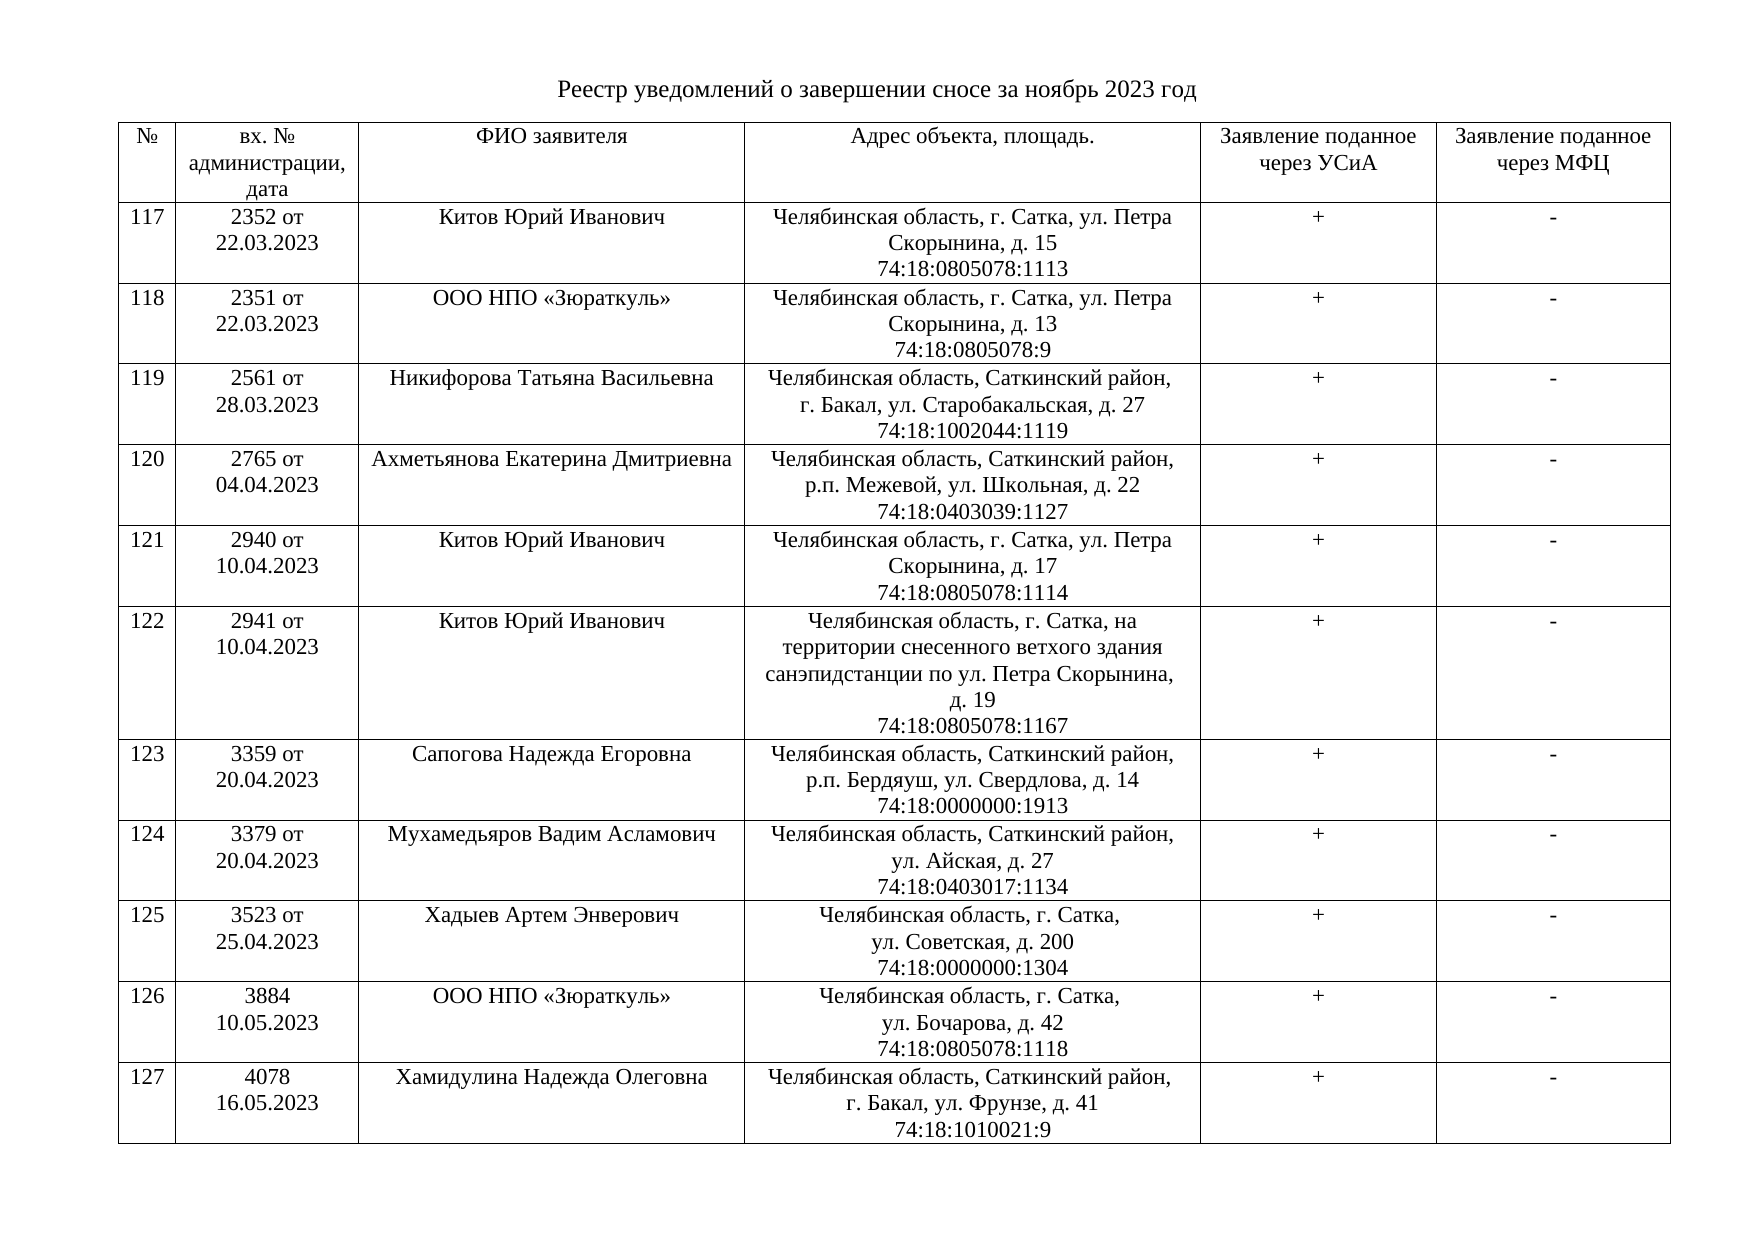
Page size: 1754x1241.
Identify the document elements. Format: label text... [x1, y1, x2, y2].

table_cell Челябинская область, Саткинский район, р.п. Межевой, ул. Школьная, д. 22 74:18:0403039:1127 [745, 445, 1200, 525]
table_cell 3884 10.05.2023 [176, 982, 358, 1062]
table_cell 3379 от 20.04.2023 [176, 821, 358, 900]
table_header № [119, 123, 175, 202]
table_cell + [1201, 607, 1436, 739]
table_cell 2352 от 22.03.2023 [176, 203, 358, 282]
table_cell 120 [119, 445, 175, 525]
table_cell Челябинская область, г. Сатка, ул. Советская, д. 200 74:18:0000000:1304 [745, 901, 1200, 981]
table_cell - [1437, 445, 1670, 525]
table_cell + [1201, 203, 1436, 282]
table_cell 127 [119, 1063, 175, 1143]
table_cell Никифорова Татьяна Васильевна [359, 364, 744, 444]
table_cell 2765 от 04.04.2023 [176, 445, 358, 525]
table_cell ООО НПО «Зюраткуль» [359, 284, 744, 363]
table_cell Челябинская область, Саткинский район, р.п. Бердяуш, ул. Свердлова, д. 14 74:18:0000000:1913 [745, 740, 1200, 819]
table_cell + [1201, 982, 1436, 1062]
table_cell Китов Юрий Иванович [359, 526, 744, 606]
text Реестр уведомлений о завершении сносе за ноябрь 2023 год [118, 74, 1636, 103]
table_cell Китов Юрий Иванович [359, 203, 744, 282]
table_cell 2351 от 22.03.2023 [176, 284, 358, 363]
table_cell Челябинская область, г. Сатка, ул. Петра Скорынина, д. 13 74:18:0805078:9 [745, 284, 1200, 363]
table_cell Челябинская область, Саткинский район, г. Бакал, ул. Фрунзе, д. 41 74:18:1010021:9 [745, 1063, 1200, 1143]
table_cell - [1437, 607, 1670, 739]
table_cell - [1437, 740, 1670, 819]
table_header вх. № администрации, дата [176, 123, 358, 202]
table_cell 117 [119, 203, 175, 282]
table_cell 3523 от 25.04.2023 [176, 901, 358, 981]
table_header Заявление поданное через УСиА [1201, 123, 1436, 202]
table_cell 126 [119, 982, 175, 1062]
table_cell + [1201, 821, 1436, 900]
table_cell 118 [119, 284, 175, 363]
table_cell 2940 от 10.04.2023 [176, 526, 358, 606]
table_cell 2941 от 10.04.2023 [176, 607, 358, 739]
table_cell 2561 от 28.03.2023 [176, 364, 358, 444]
table_cell Челябинская область, Саткинский район, г. Бакал, ул. Старобакальская, д. 27 74:18:1002044:1119 [745, 364, 1200, 444]
table_cell Челябинская область, г. Сатка, ул. Бочарова, д. 42 74:18:0805078:1118 [745, 982, 1200, 1062]
table_cell 119 [119, 364, 175, 444]
table_cell 122 [119, 607, 175, 739]
table_cell - [1437, 284, 1670, 363]
table_cell - [1437, 1063, 1670, 1143]
table_cell - [1437, 901, 1670, 981]
table_cell 4078 16.05.2023 [176, 1063, 358, 1143]
table_cell Челябинская область, г. Сатка, ул. Петра Скорынина, д. 15 74:18:0805078:1113 [745, 203, 1200, 282]
table_cell Хадыев Артем Энверович [359, 901, 744, 981]
table_cell + [1201, 1063, 1436, 1143]
table_cell 125 [119, 901, 175, 981]
table_cell - [1437, 526, 1670, 606]
table_cell + [1201, 740, 1436, 819]
table_cell 3359 от 20.04.2023 [176, 740, 358, 819]
table_header ФИО заявителя [359, 123, 744, 202]
table_cell Хамидулина Надежда Олеговна [359, 1063, 744, 1143]
table_cell Сапогова Надежда Егоровна [359, 740, 744, 819]
table_cell Челябинская область, Саткинский район, ул. Айская, д. 27 74:18:0403017:1134 [745, 821, 1200, 900]
table_cell + [1201, 364, 1436, 444]
table_cell - [1437, 982, 1670, 1062]
table_cell Челябинская область, г. Сатка, ул. Петра Скорынина, д. 17 74:18:0805078:1114 [745, 526, 1200, 606]
table_cell 123 [119, 740, 175, 819]
table_cell + [1201, 901, 1436, 981]
table_cell - [1437, 203, 1670, 282]
table_header Заявление поданное через МФЦ [1437, 123, 1670, 202]
table_cell Ахметьянова Екатерина Дмитриевна [359, 445, 744, 525]
table_cell ООО НПО «Зюраткуль» [359, 982, 744, 1062]
table_cell Китов Юрий Иванович [359, 607, 744, 739]
table_cell + [1201, 445, 1436, 525]
table_cell - [1437, 364, 1670, 444]
table_cell + [1201, 284, 1436, 363]
table_header Адрес объекта, площадь. [745, 123, 1200, 202]
table_cell Мухамедьяров Вадим Асламович [359, 821, 744, 900]
table_cell 121 [119, 526, 175, 606]
table_cell - [1437, 821, 1670, 900]
table_cell + [1201, 526, 1436, 606]
table_cell 124 [119, 821, 175, 900]
table_cell Челябинская область, г. Сатка, на территории снесенного ветхого здания санэпидстанции по ул. Петра Скорынина, д. 19 74:18:0805078:1167 [745, 607, 1200, 739]
